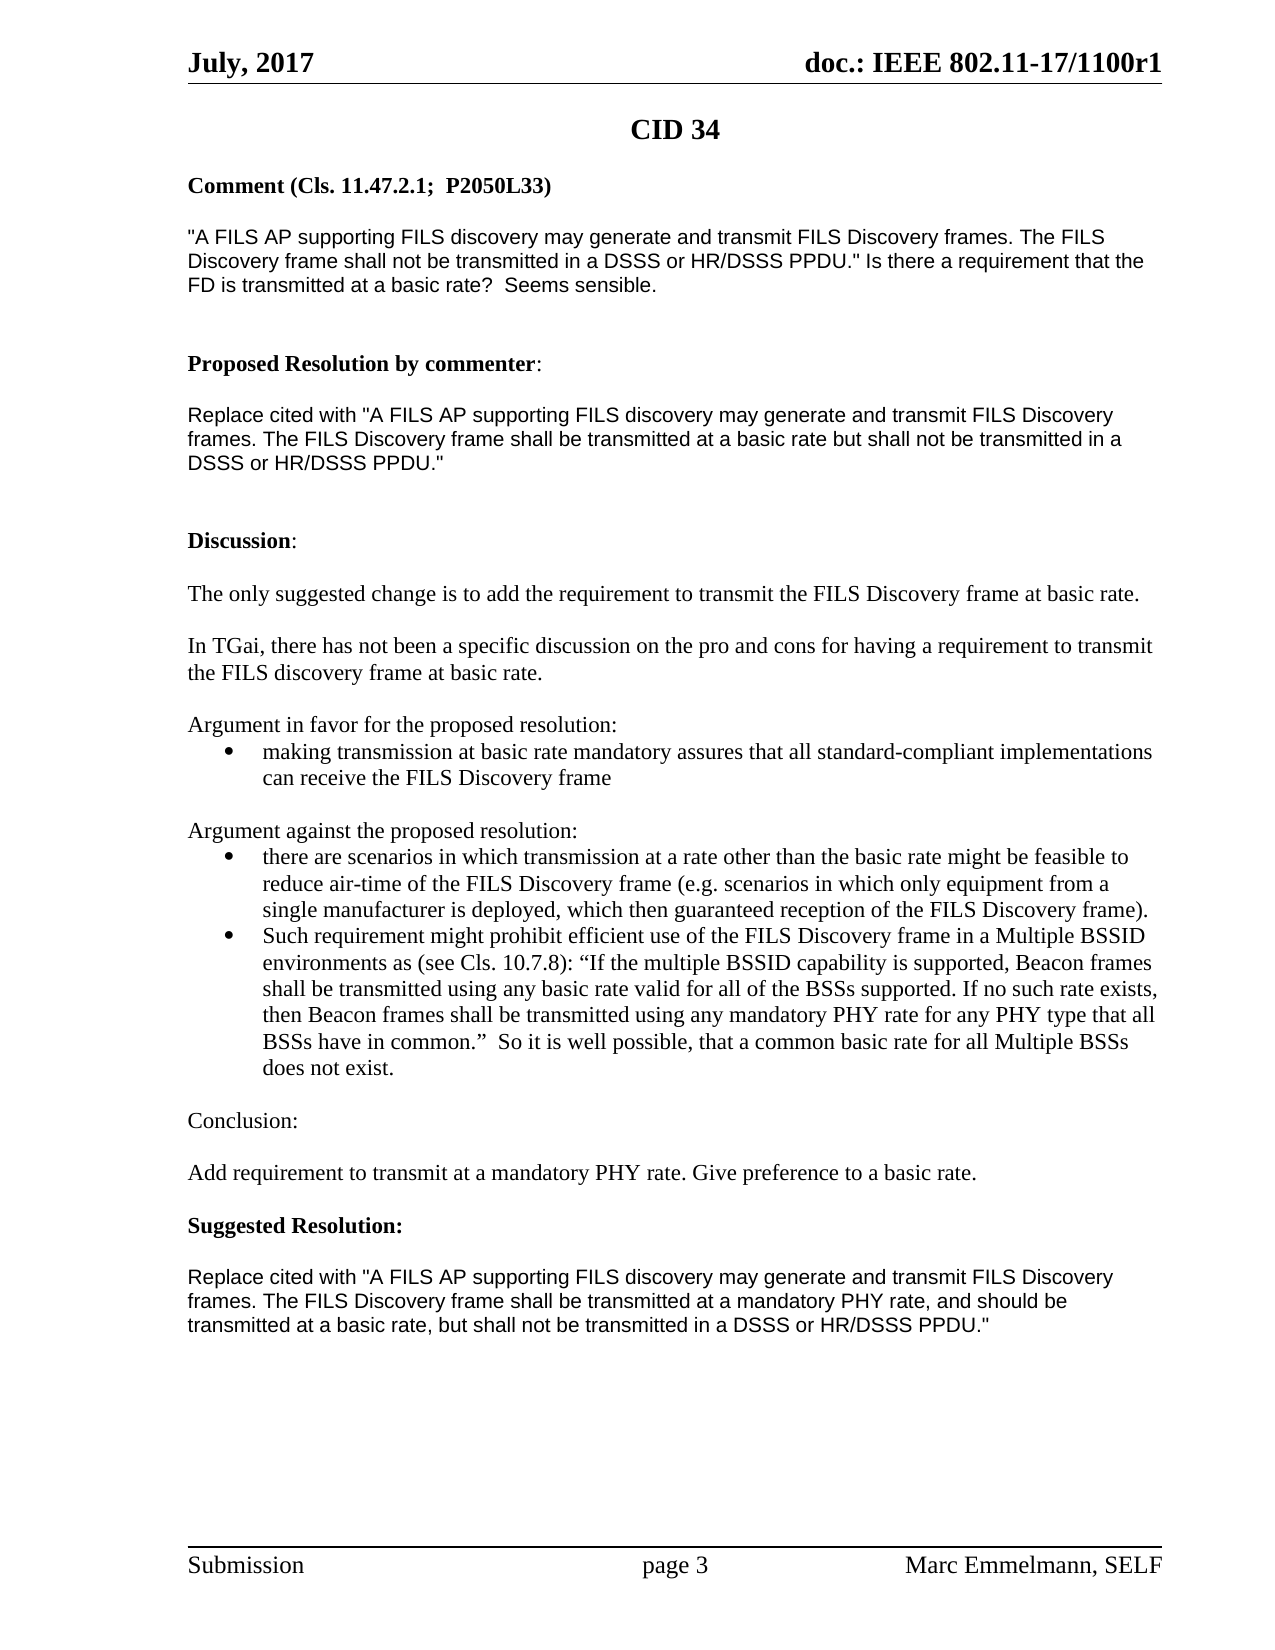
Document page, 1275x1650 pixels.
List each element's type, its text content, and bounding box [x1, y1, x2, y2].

text Argument in favor for the proposed resolution: [187, 711, 1162, 738]
text Replace cited with "A FILS AP supporting FILS discovery may generate and transmit FILS Discovery frames. The FILS Discovery frame shall be transmitted at a basic rate but shall not be transmitted in a DSSS or HR/DSSS PPDU." [187, 402, 1162, 474]
text Argument against the proposed resolution: [187, 817, 1162, 843]
list making transmission at basic rate mandatory assures that all standard-compliant implementations can receive the FILS Discovery frame [225, 738, 1162, 791]
text Replace cited with "A FILS AP supporting FILS discovery may generate and transmit FILS Discovery frames. The FILS Discovery frame shall be transmitted at a mandatory PHY rate, and should be transmitted at a basic rate, but shall not be transmitted in a DSSS or HR/DSSS PPDU." [187, 1265, 1162, 1337]
text In TGai, there has not been a specific discussion on the pro and cons for having a requirement to transmit the FILS discovery frame at basic rate. [187, 632, 1162, 685]
list Such requirement might prohibit efficient use of the FILS Discovery frame in a Multiple BSSID environments as (see Cls. 10.7.8): “If the multiple BSSID capability is supported, Beacon frames shall be transmitted using any basic rate valid for all of the BSSs supported. If no such rate exists, then Beacon frames shall be transmitted using any mandatory PHY rate for any PHY type that all BSSs have in common.” So it is well possible, that a common basic rate for all Multiple BSSs does not exist. [225, 922, 1162, 1080]
text Discussion: [187, 527, 1162, 553]
text The only suggested change is to add the requirement to transmit the FILS Discovery frame at basic rate. [187, 580, 1162, 606]
list there are scenarios in which transmission at a rate other than the basic rate might be feasible to reduce air-time of the FILS Discovery frame (e.g. scenarios in which only equipment from a single manufacturer is deployed, which then guaranteed reception of the FILS Discovery frame). [225, 843, 1162, 922]
text Add requirement to transmit at a mandatory PHY rate. Give preference to a basic rate. [187, 1159, 1162, 1186]
text "A FILS AP supporting FILS discovery may generate and transmit FILS Discovery frames. The FILS Discovery frame shall not be transmitted in a DSSS or HR/DSSS PPDU." Is there a requirement that the FD is transmitted at a basic rate? Seems sensible. [187, 225, 1162, 297]
text CID 34 [187, 112, 1162, 146]
text Conclusion: [187, 1107, 1162, 1133]
text Suggested Resolution: [187, 1212, 1162, 1238]
text Comment (Cls. 11.47.2.1; P2050L33) [187, 172, 1162, 199]
text Proposed Resolution by commenter: [187, 350, 1162, 376]
